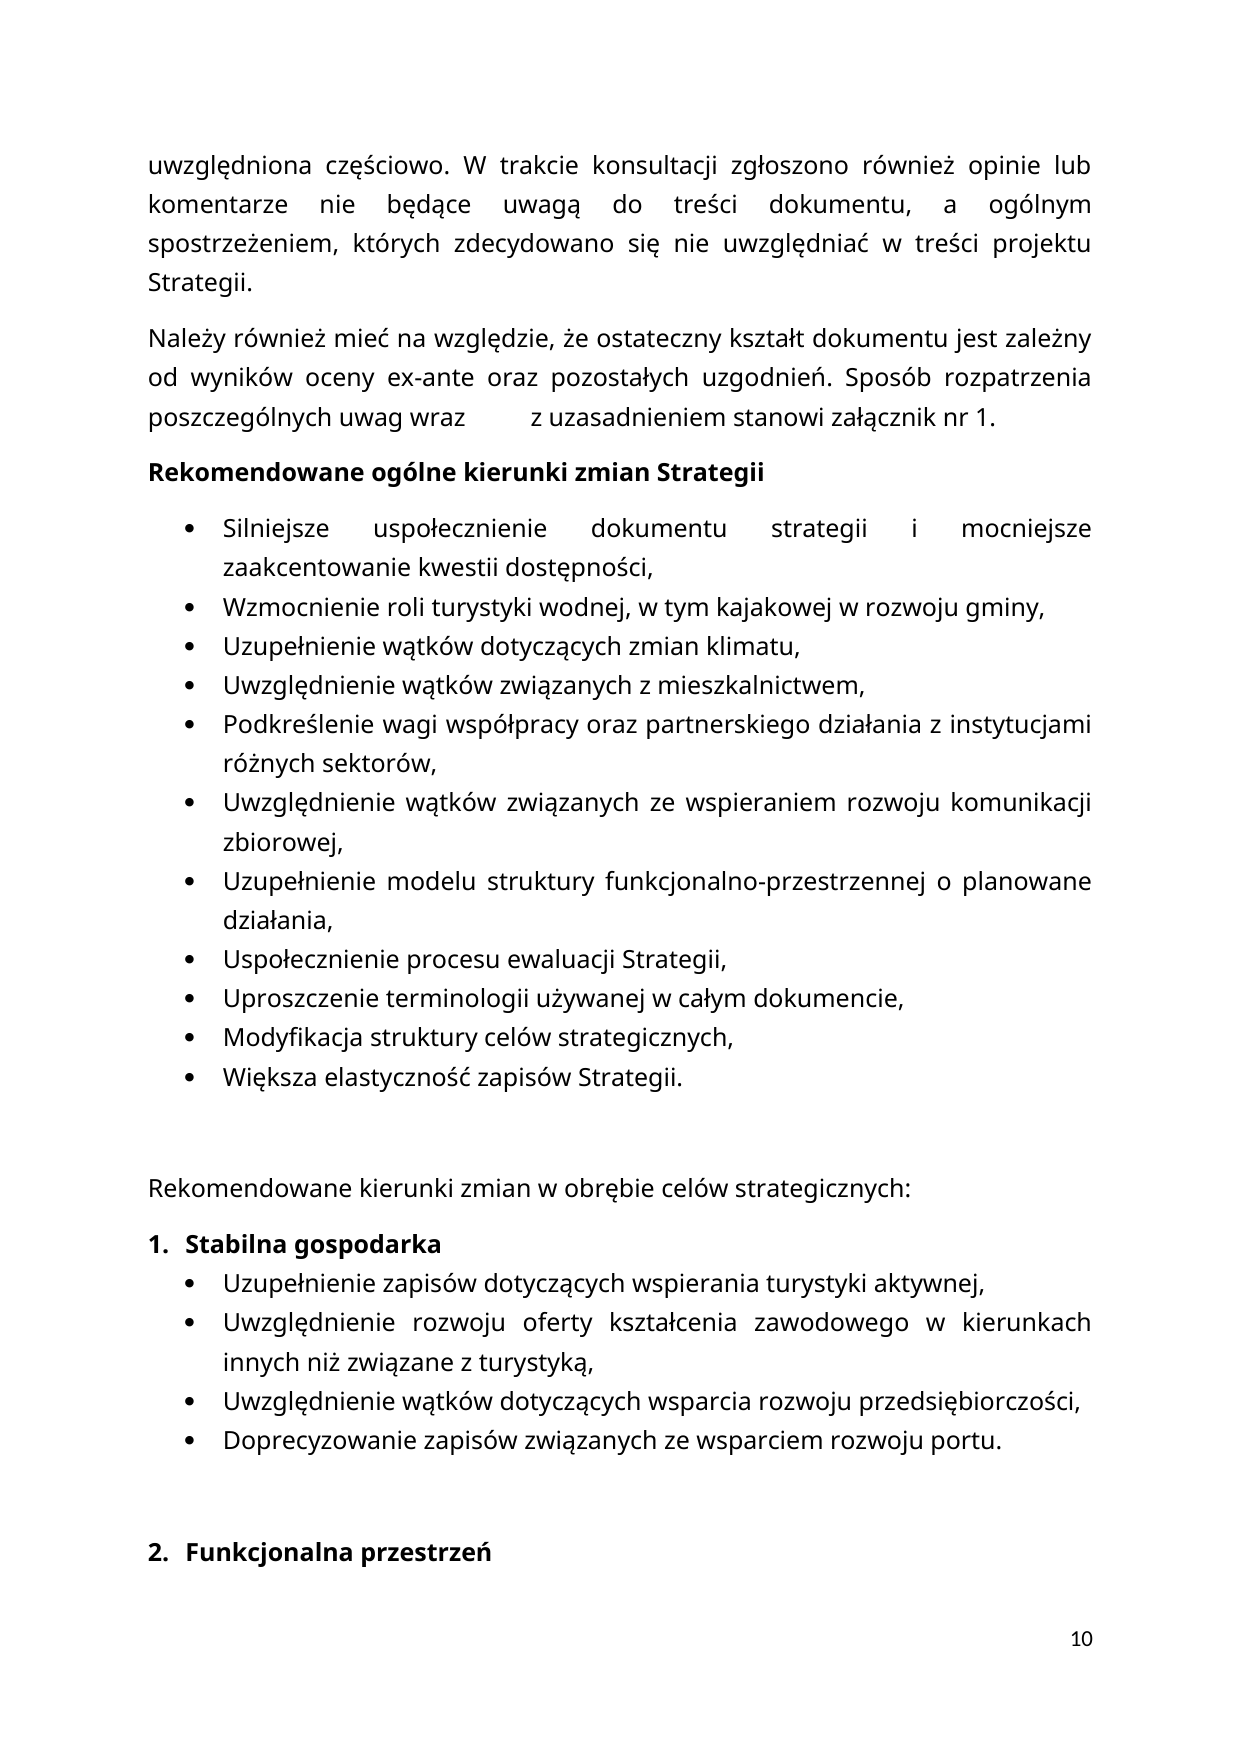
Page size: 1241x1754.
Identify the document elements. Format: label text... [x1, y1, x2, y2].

list Silniejsze uspołecznienie dokumentu strategii i mocniejsze zaakcentowanie kwestii dostępności, [185, 511, 1093, 584]
list Uzupełnienie zapisów dotyczących wspierania turystyki aktywnej, [185, 1266, 1093, 1300]
list Doprecyzowanie zapisów związanych ze wsparciem rozwoju portu. [185, 1423, 1093, 1457]
text Rekomendowane ogólne kierunki zmian Strategii [148, 455, 1093, 489]
text Rekomendowane kierunki zmian w obrębie celów strategicznych: [148, 1171, 1093, 1205]
list Uwzględnienie wątków związanych ze wspieraniem rozwoju komunikacji zbiorowej, [185, 785, 1093, 858]
list Uzupełnienie modelu struktury funkcjonalno-przestrzennej o planowane działania, [185, 863, 1093, 937]
list Uwzględnienie rozwoju oferty kształcenia zawodowego w kierunkach innych niż związane z turystyką, [185, 1305, 1093, 1378]
list Wzmocnienie roli turystyki wodnej, w tym kajakowej w rozwoju gminy, [185, 589, 1093, 623]
list Uproszczenie terminologii używanej w całym dokumencie, [185, 981, 1093, 1015]
list Funkcjonalna przestrzeń [148, 1534, 1093, 1568]
list Podkreślenie wagi współpracy oraz partnerskiego działania z instytucjami różnych sektorów, [185, 707, 1093, 780]
list Uspołecznienie procesu ewaluacji Strategii, [185, 942, 1093, 976]
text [148, 148, 1093, 299]
list Uzupełnienie wątków dotyczących zmian klimatu, [185, 628, 1093, 662]
list Uwzględnienie wątków dotyczących wsparcia rozwoju przedsiębiorczości, [185, 1383, 1093, 1417]
list Stabilna gospodarka [148, 1227, 1093, 1261]
list Większa elastyczność zapisów Strategii. [185, 1059, 1093, 1093]
list Uwzględnienie wątków związanych z mieszkalnictwem, [185, 668, 1093, 702]
text Należy również mieć na względzie, że ostateczny kształt dokumentu jest zależny od wyników oceny ex-ante oraz pozostałych uzgodnień. Sposób rozpatrzenia poszczególnych uwag wraz z uzasadnieniem stanowi załącznik nr 1. [148, 321, 1093, 433]
list Modyfikacja struktury celów strategicznych, [185, 1020, 1093, 1054]
